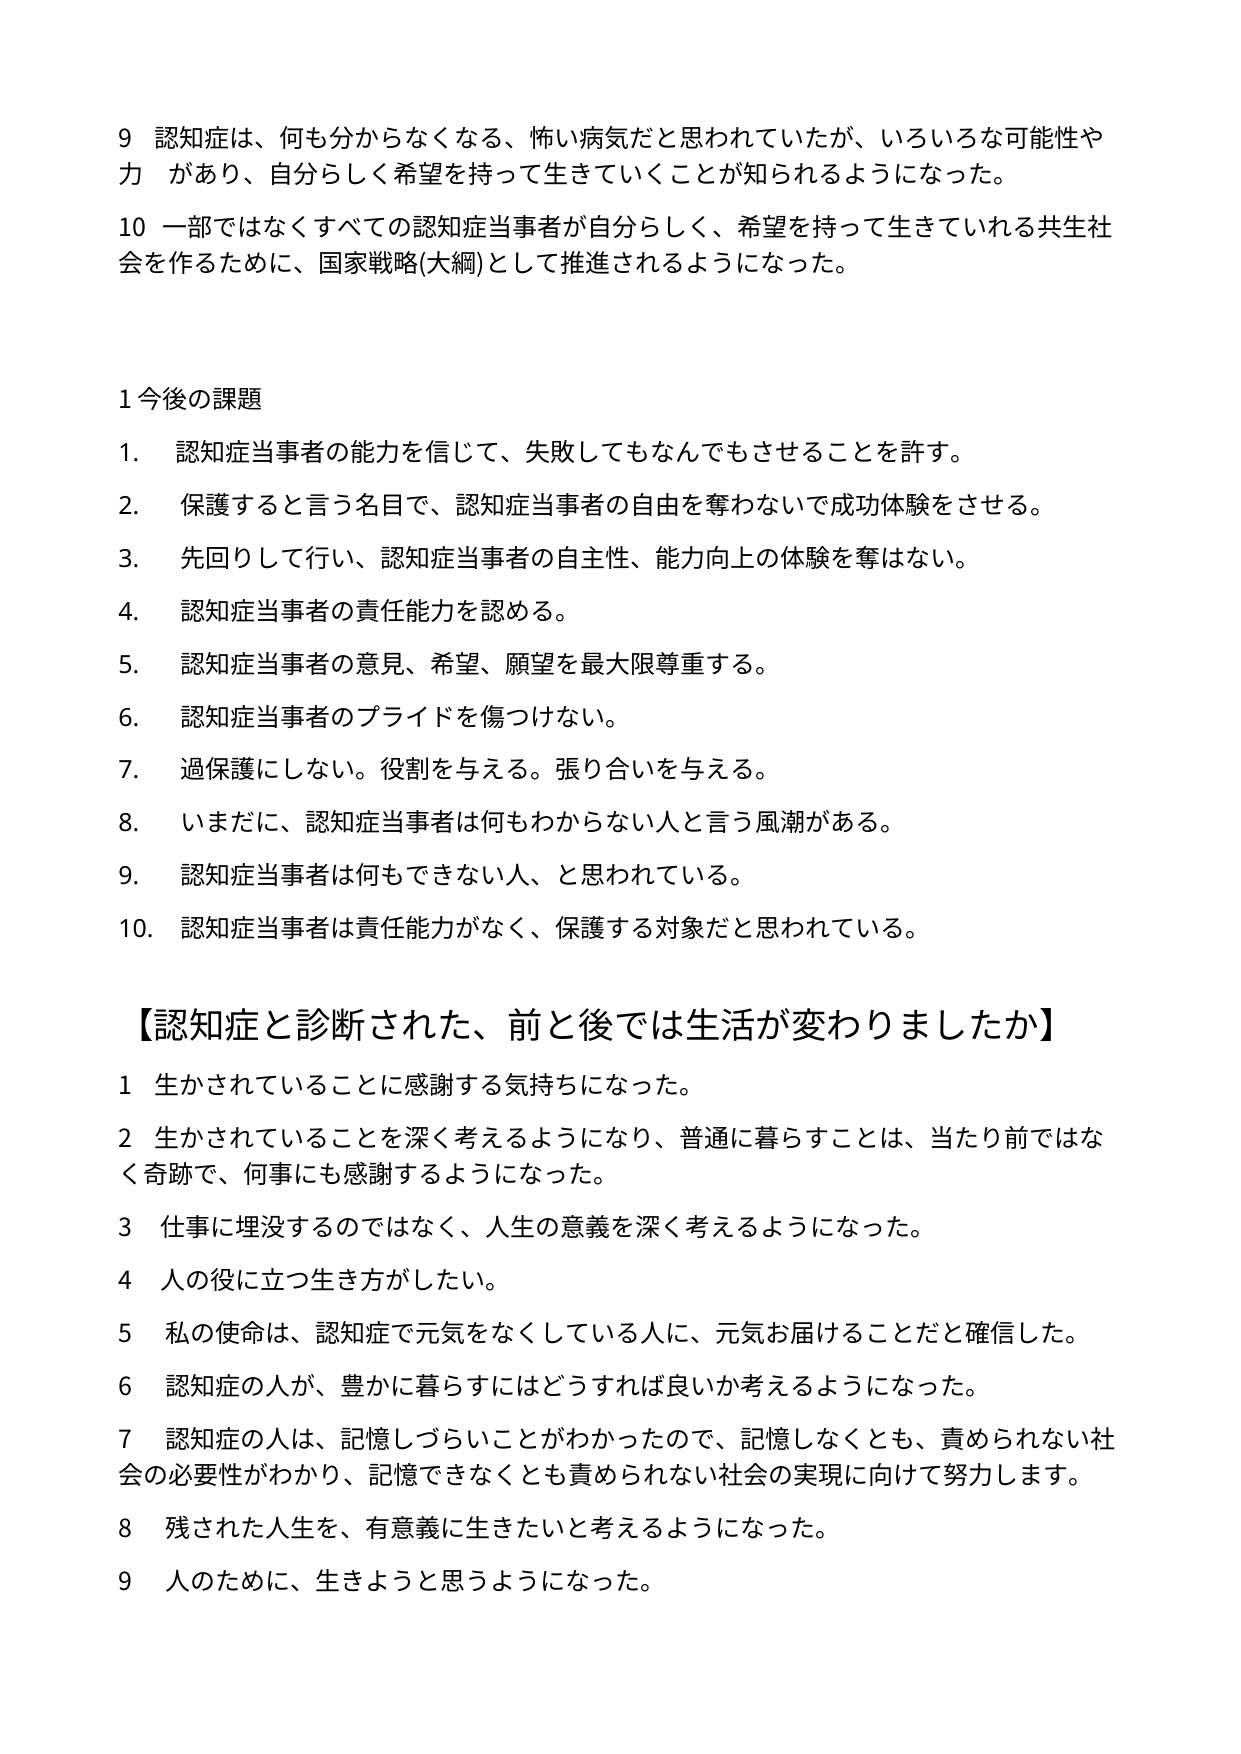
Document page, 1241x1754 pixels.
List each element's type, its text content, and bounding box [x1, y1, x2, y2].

text 9 人のために、生きようと思うようになった。 [118, 1562, 1122, 1598]
list 認知症当事者の責任能力を認める。 [118, 591, 1122, 627]
list 認知症当事者は何もできない人、と思われている。 [118, 856, 1122, 892]
text 3 仕事に埋没するのではなく、人生の意義を深く考えるようになった。 [118, 1208, 1122, 1244]
text 5 私の使命は、認知症で元気をなくしている人に、元気お届けることだと確信した。 [118, 1314, 1122, 1350]
text 8 残された人生を、有意義に生きたいと考えるようになった。 [118, 1509, 1122, 1545]
text 7 認知症の人は、記憶しづらいことがわかったので、記憶しなくとも、責められない社会の必要性がわかり、記憶できなくとも責められない社会の実現に向けて努力します。 [118, 1419, 1122, 1492]
list 認知症当事者のプライドを傷つけない。 [118, 697, 1122, 733]
text 9 認知症は、何も分からなくなる、怖い病気だと思われていたが、いろいろな可能性や力 があり、自分らしく希望を持って生きていくことが知られるようになった。 [118, 118, 1122, 191]
text 10 一部ではなくすべての認知症当事者が自分らしく、希望を持って生きていれる共生社会を作るために、国家戦略(大綱)として推進されるようになった。 [118, 207, 1122, 280]
list 認知症当事者は責任能力がなく、保護する対象だと思われている。 [118, 909, 1122, 945]
list 認知症当事者の意見、希望、願望を最大限尊重する。 [118, 644, 1122, 680]
text 4 人の役に立つ生き方がしたい。 [118, 1261, 1122, 1297]
list いまだに、認知症当事者は何もわからない人と言う風潮がある。 [118, 803, 1122, 839]
list 先回りして行い、認知症当事者の自主性、能力向上の体験を奪はない。 [118, 538, 1122, 574]
list 過保護にしない。役割を与える。張り合いを与える。 [118, 750, 1122, 786]
text 2 生かされていることを深く考えるようになり、普通に暮らすことは、当たり前ではなく奇跡で、何事にも感謝するようになった。 [118, 1119, 1122, 1191]
text 1今後の課題 [118, 379, 1122, 416]
text 1 生かされていることに感謝する気持ちになった。 [118, 1066, 1122, 1102]
list 認知症当事者の能力を信じて、失敗してもなんでもさせることを許す。 [118, 432, 1122, 469]
text 6 認知症の人が、豊かに暮らすにはどうすれば良いか考えるようになった。 [118, 1367, 1122, 1403]
list 保護すると言う名目で、認知症当事者の自由を奪わないで成功体験をさせる。 [118, 485, 1122, 522]
text 【認知症と診断された、前と後では生活が変わりましたか】 [118, 998, 1122, 1049]
